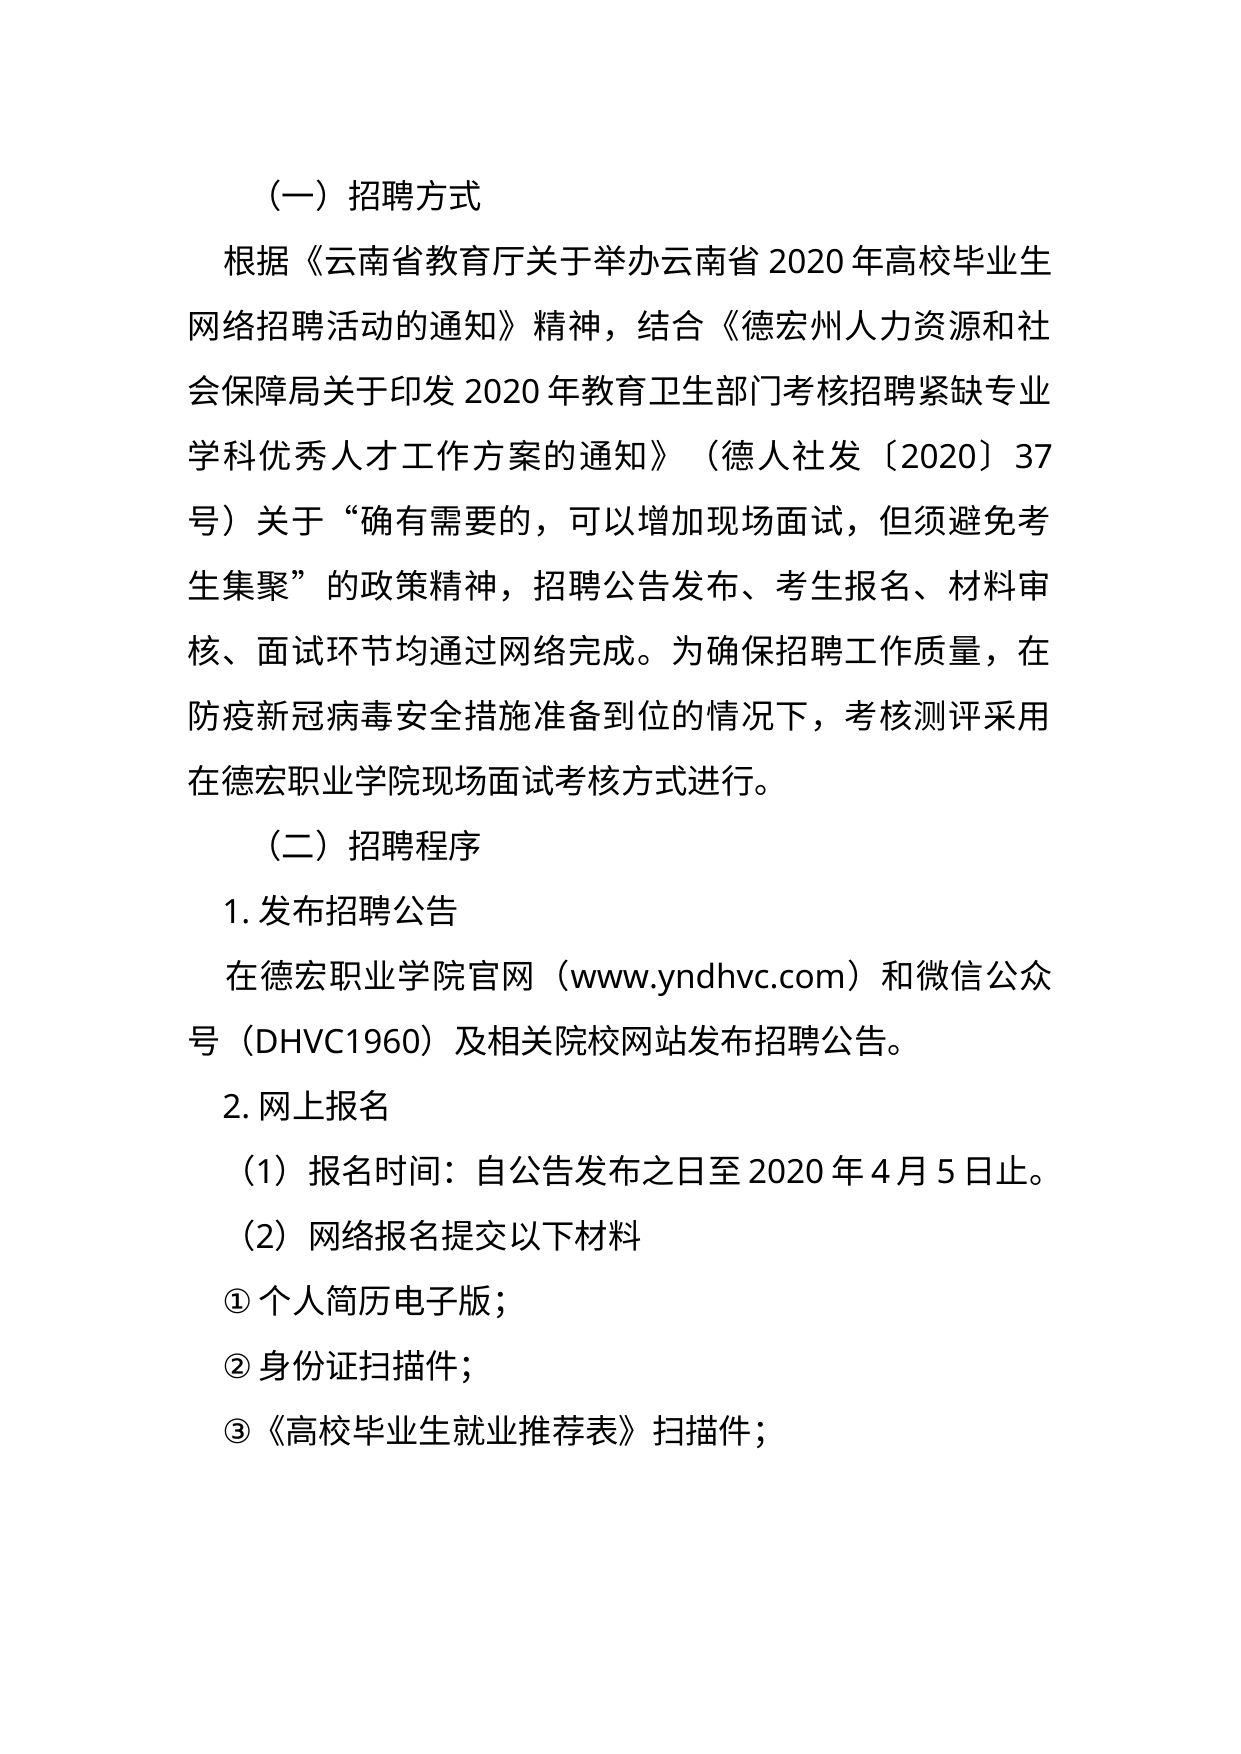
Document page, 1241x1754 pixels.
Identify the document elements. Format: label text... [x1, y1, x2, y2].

text 1. 发布招聘公告 [187, 877, 1053, 942]
text 根据《云南省教育厅关于举办云南省2020年高校毕业生网络招聘活动的通知》精神，结合《德宏州人力资源和社会保障局关于印发2020年教育卫生部门考核招聘紧缺专业学科优秀人才工作方案的通知》（德人社发〔2020〕37号）关于“确有需要的，可以增加现场面试，但须避免考生集聚”的政策精神，招聘公告发布、考生报名、材料审核、面试环节均通过网络完成。为确保招聘工作质量，在防疫新冠病毒安全措施准备到位的情况下，考核测评采用在德宏职业学院现场面试考核方式进行。 [187, 227, 1053, 812]
text （1）报名时间：自公告发布之日至2020年4月5日止。 [187, 1137, 1053, 1202]
text （一）招聘方式 [187, 162, 1053, 227]
text （2）网络报名提交以下材料 [187, 1202, 1053, 1267]
text 在德宏职业学院官网（www.yndhvc.com）和微信公众号（DHVC1960）及相关院校网站发布招聘公告。 [187, 942, 1053, 1072]
text 2. 网上报名 [187, 1072, 1053, 1137]
text ②身份证扫描件； [187, 1332, 1053, 1397]
text （二）招聘程序 [187, 812, 1053, 877]
text ③《高校毕业生就业推荐表》扫描件； [187, 1397, 1053, 1462]
text ①个人简历电子版； [187, 1267, 1053, 1332]
